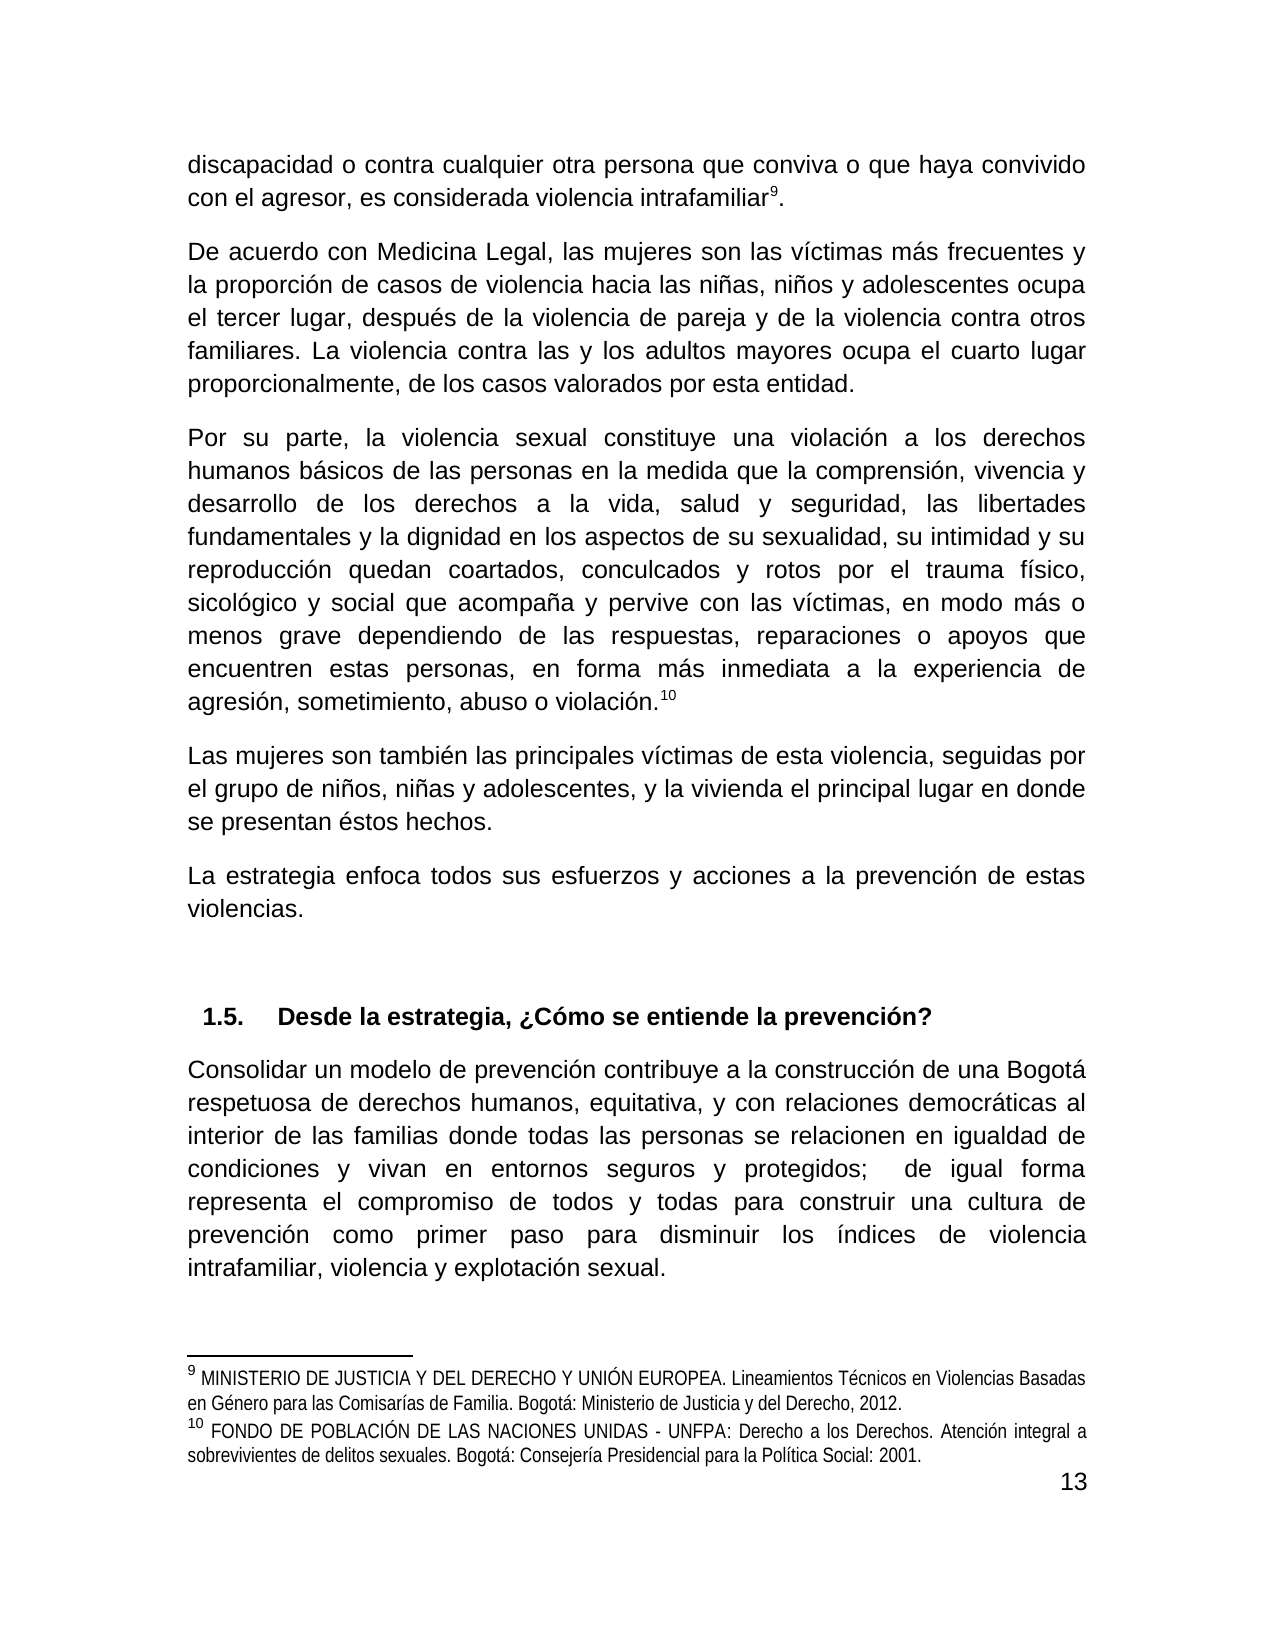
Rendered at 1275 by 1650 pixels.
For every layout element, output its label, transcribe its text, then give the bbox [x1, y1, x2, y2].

text La estrategia enfoca todos sus esfuerzos y acciones a la prevención de estas violencias. [187, 861, 1087, 922]
text Es importante tener en cuenta que la violencia intrafamiliar no solamente existe entre cónyuges o parejas que hayan convivido; la violencia contra niños, niñas y adolescentes, la violencia contra adultos y adultas mayores, hacia personas con discapacidad o contra cualquier otra persona que conviva o que haya convivido con el agresor, es considerada violencia intrafamiliar. [187, 150, 1087, 212]
subtitle Desde la estrategia, ¿Cómo se entiende la prevención? [202, 1001, 1087, 1030]
text Por su parte, la violencia sexual constituye una violación a los derechos humanos básicos de las personas en la medida que la comprensión, vivencia y desarrollo de los derechos a la vida, salud y seguridad, las libertades fundamentales y la dignidad en los aspectos de su sexualidad, su intimidad y su reproducción quedan coartados, conculcados y rotos por el trauma físico, sicológico y social que acompaña y pervive con las víctimas, en modo más o menos grave dependiendo de las respuestas, reparaciones o apoyos que encuentren estas personas, en forma más inmediata a la experiencia de agresión, sometimiento, abuso o violación. [187, 423, 1087, 716]
text Las mujeres son también las principales víctimas de esta violencia, seguidas por el grupo de niños, niñas y adolescentes, y la vivienda el principal lugar en donde se presentan éstos hechos. [187, 741, 1087, 836]
text De acuerdo con Medicina Legal, las mujeres son las víctimas más frecuentes y la proporción de casos de violencia hacia las niñas, niños y adolescentes ocupa el tercer lugar, después de la violencia de pareja y de la violencia contra otros familiares. La violencia contra las y los adultos mayores ocupa el cuarto lugar proporcionalmente, de los casos valorados por esta entidad. [187, 237, 1087, 398]
text Consolidar un modelo de prevención contribuye a la construcción de una Bogotá respetuosa de derechos humanos, equitativa, y con relaciones democráticas al interior de las familias donde todas las personas se relacionen en igualdad de condiciones y vivan en entornos seguros y protegidos; de igual forma representa el compromiso de todos y todas para construir una cultura de prevención como primer paso para disminuir los índices de violencia intrafamiliar, violencia y explotación sexual. [187, 1055, 1087, 1282]
